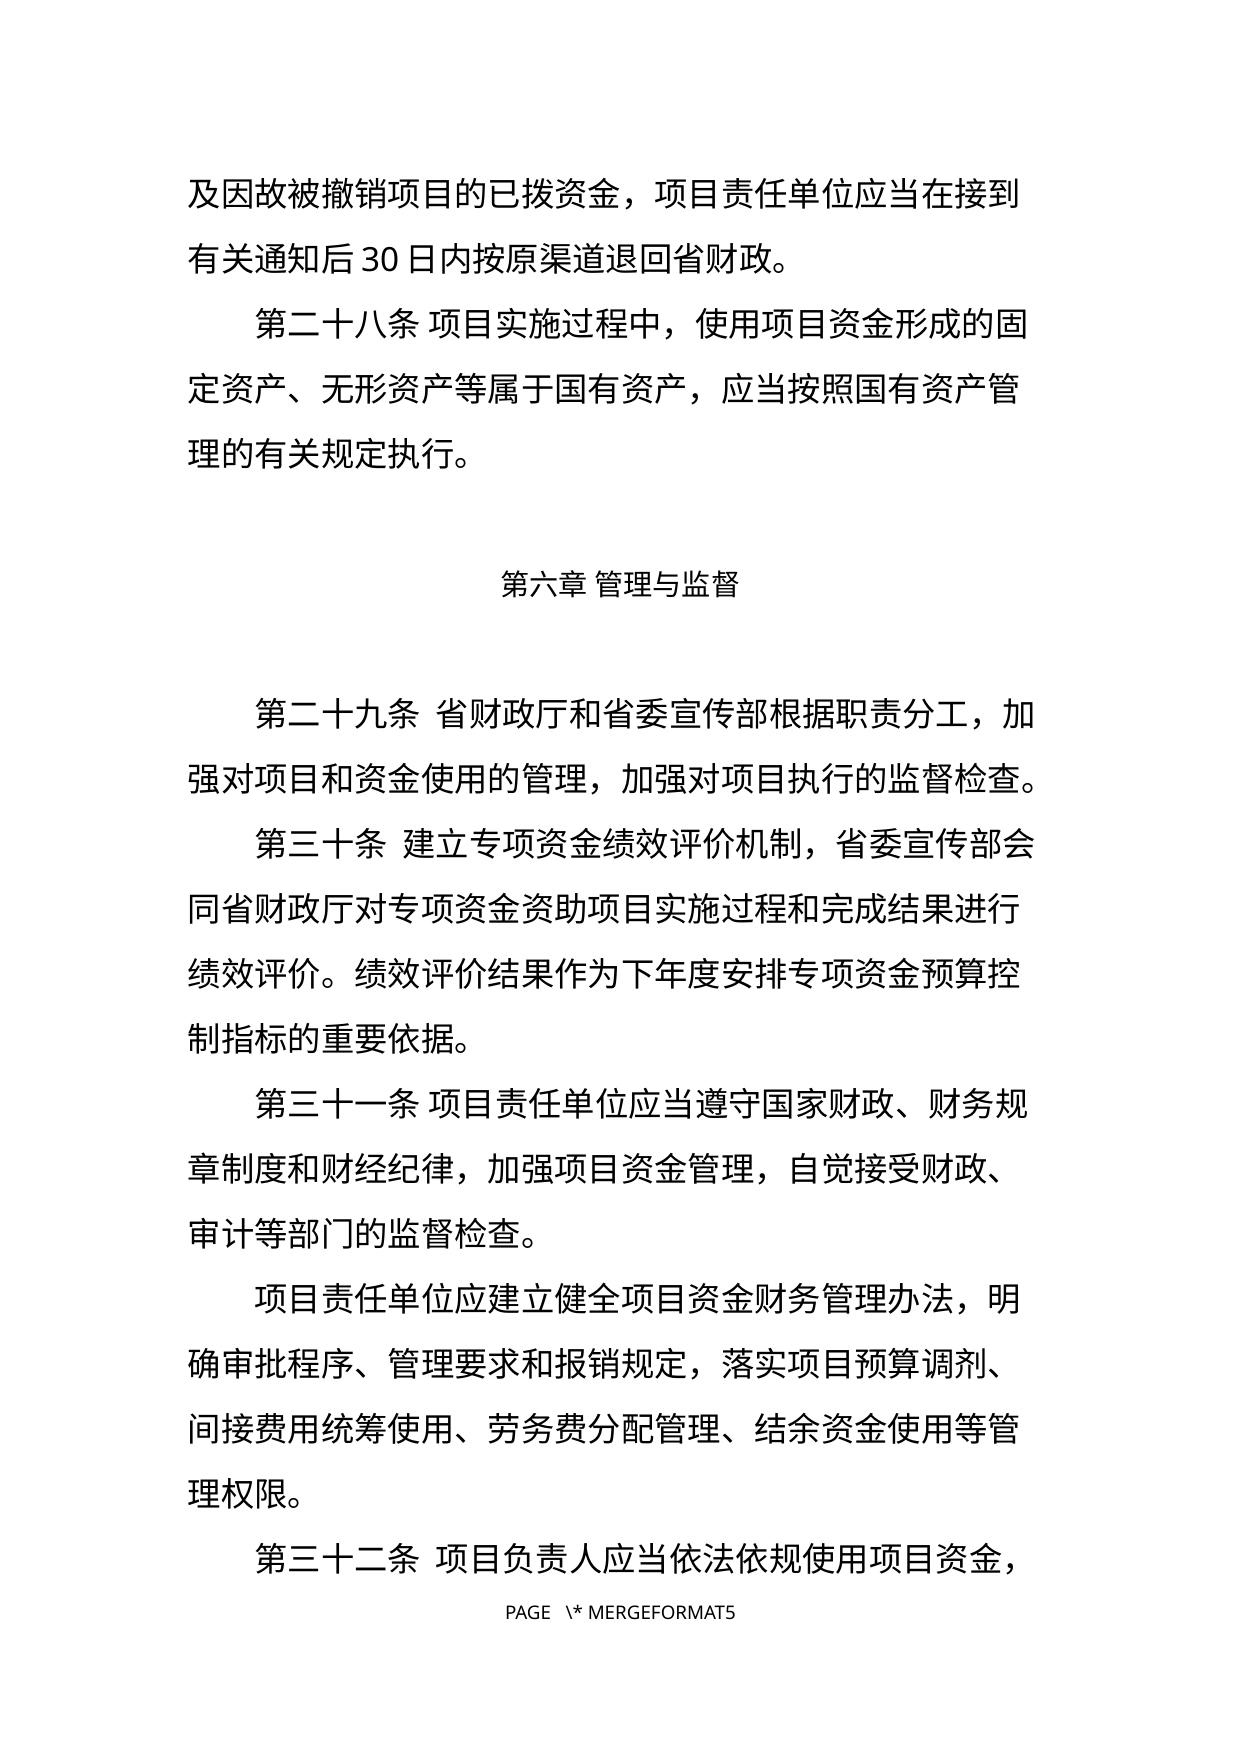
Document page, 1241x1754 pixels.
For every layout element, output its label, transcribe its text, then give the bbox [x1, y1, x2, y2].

text 第三十一条 项目责任单位应当遵守国家财政、财务规章制度和财经纪律，加强项目资金管理，自觉接受财政、审计等部门的监督检查。 [187, 1070, 1053, 1265]
text 第六章 管理与监督 [187, 550, 1053, 615]
text 第二十八条 项目实施过程中，使用项目资金形成的固定资产、无形资产等属于国有资产，应当按照国有资产管理的有关规定执行。 [187, 290, 1053, 485]
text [187, 1525, 1053, 1590]
text 第二十九条 省财政厅和省委宣传部根据职责分工，加强对项目和资金使用的管理，加强对项目执行的监督检查。 [187, 680, 1053, 810]
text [187, 160, 1053, 290]
text 第三十条 建立专项资金绩效评价机制，省委宣传部会同省财政厅对专项资金资助项目实施过程和完成结果进行绩效评价。绩效评价结果作为下年度安排专项资金预算控制指标的重要依据。 [187, 810, 1053, 1070]
text 项目责任单位应建立健全项目资金财务管理办法，明确审批程序、管理要求和报销规定，落实项目预算调剂、间接费用统筹使用、劳务费分配管理、结余资金使用等管理权限。 [187, 1265, 1053, 1525]
